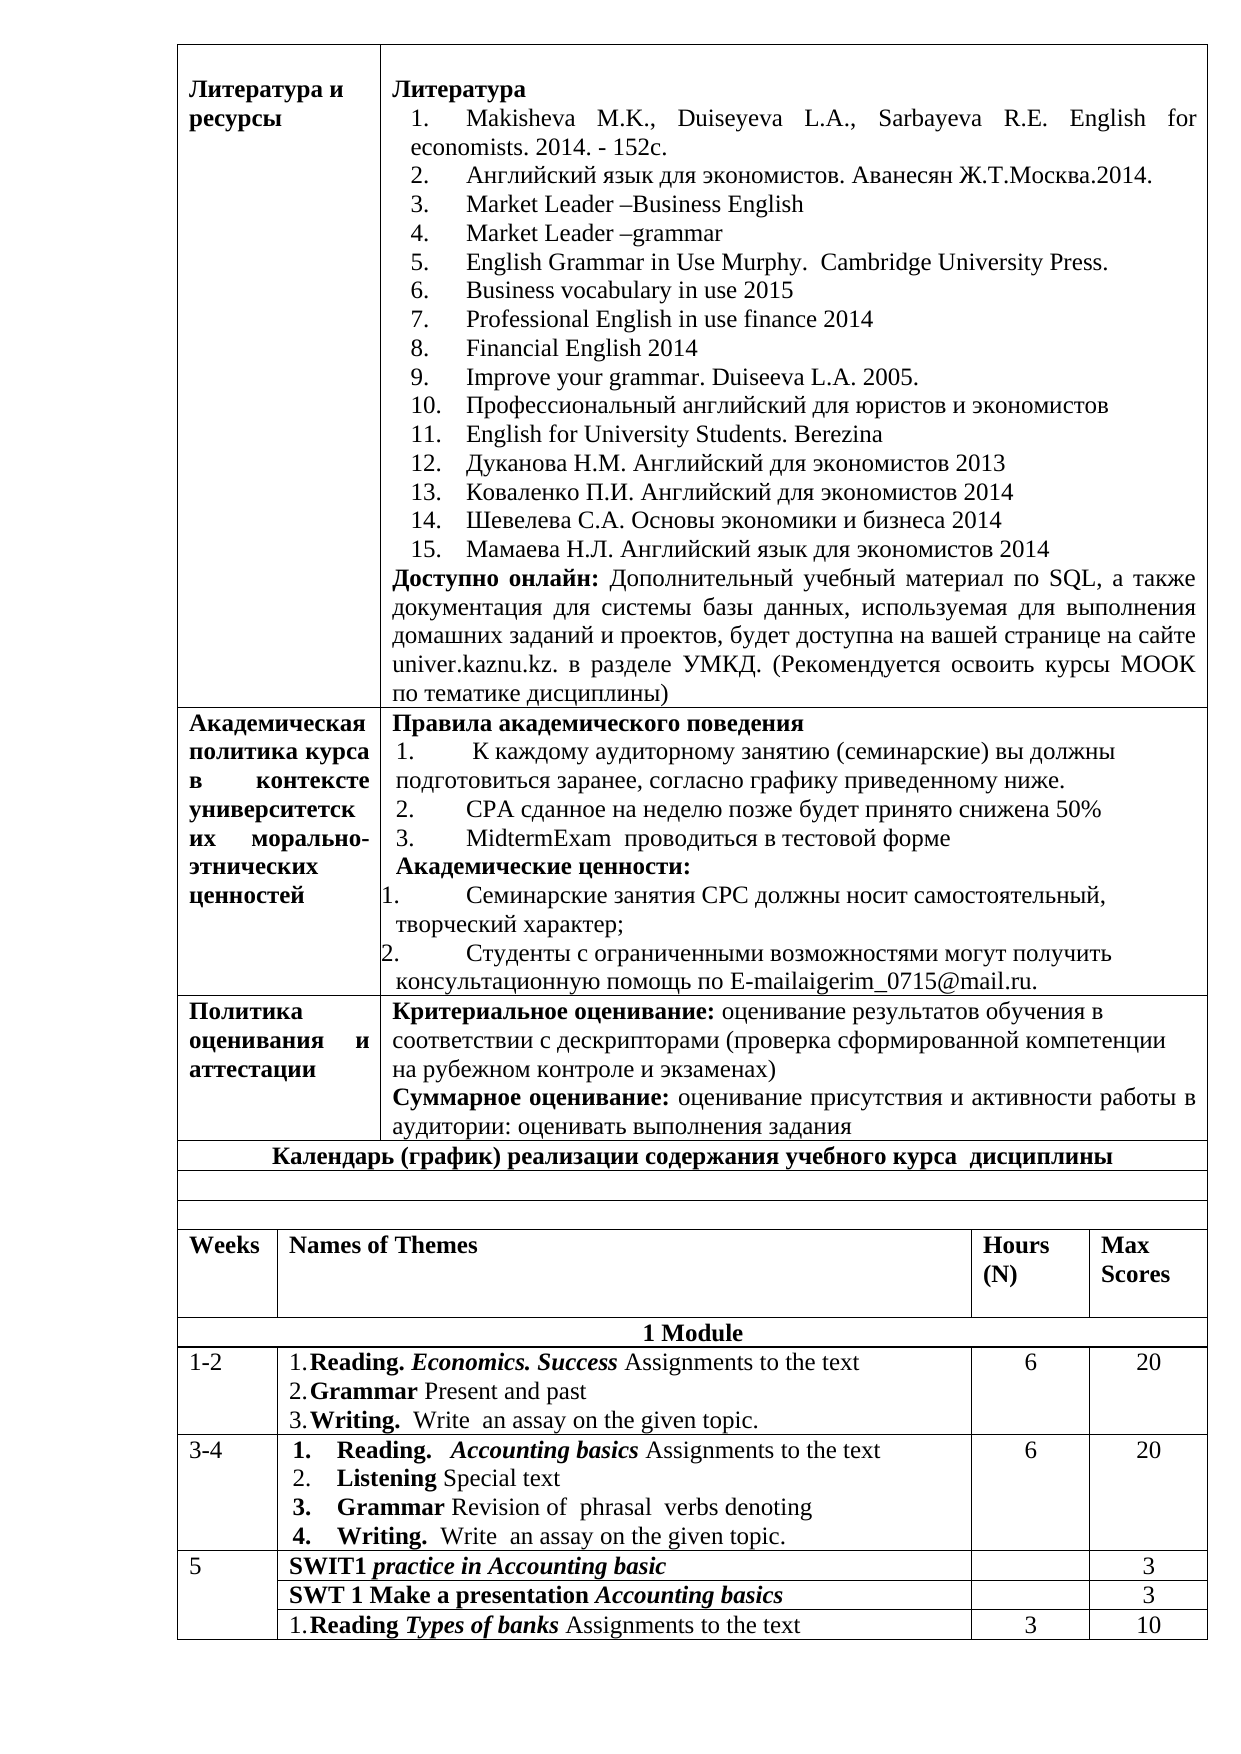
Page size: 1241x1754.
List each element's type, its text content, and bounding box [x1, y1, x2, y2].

table_cell 10 [1090, 1610, 1207, 1639]
table_cell SWIT1 practice in Accounting basic [278, 1551, 971, 1579]
table_cell Академическая политика курса в контексте университетских морально-этнических ценностей [178, 708, 380, 995]
table_cell Литература и ресурсы [178, 45, 380, 707]
table_cell 3 [1090, 1551, 1207, 1579]
table_cell Max Scores [1090, 1230, 1207, 1317]
table_cell Политика оценивания и аттестации [178, 996, 380, 1140]
table_cell 3 [1090, 1581, 1207, 1609]
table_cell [278, 1610, 971, 1639]
table_cell Weeks [178, 1230, 277, 1317]
table_cell [178, 1171, 1207, 1199]
table_cell [972, 1551, 1089, 1579]
table_cell 6 [972, 1348, 1089, 1434]
table_cell 1-2 [178, 1348, 277, 1434]
table_cell 1 Module [178, 1318, 1207, 1346]
table_cell 5 [178, 1551, 277, 1639]
table_cell Names of Themes [278, 1230, 971, 1317]
table_cell [972, 1581, 1089, 1609]
table_cell Reading. Accounting basics Assignments to the text Listening Special text Grammar Revision of phrasal verbs denoting Writing. Write an assay on the given topic. [278, 1435, 971, 1550]
table_cell 20 [1090, 1348, 1207, 1434]
table_cell Правила академического поведения К каждому аудиторному занятию (семинарские) вы должны подготовиться заранее, согласно графику приведенному ниже. СРА сданное на неделю позже будет принято снижена 50% MidtermExam проводиться в тестовой форме Академические ценности: Семинарские занятия СРС должны носит самостоятельный, творческий характер; Студенты с ограниченными возможностями могут получить консультационную помощь по E-mailaigerim_0715@mail.ru. [381, 708, 1207, 995]
table_cell Календарь (график) реализации содержания учебного курса дисциплины [178, 1141, 1207, 1170]
table_cell 3-4 [178, 1435, 277, 1550]
table_cell Reading. Economics. Success Assignments to the text Grammar Present and past Writing. Write an assay on the given topic. [278, 1348, 971, 1434]
table_cell Критериальное оценивание: оценивание результатов обучения в соответствии с дескрипторами (проверка сформированной компетенции на рубежном контроле и экзаменах) Суммарное оценивание: оценивание присутствия и активности работы в аудитории: оценивать выполнения задания [381, 996, 1207, 1140]
table_cell Литература Makisheva M.K., Duiseyeva L.A., Sarbayeva R.E. English for economists. 2014. - 152с. Английский язык для экономистов. Аванесян Ж.Т.Москва.2014. Market Leader –Business English Market Leader –grammar English Grammar in Use Murphy. Cambridge University Press. Business vocabulary in use 2015 Professional English in use finance 2014 Financial English 2014 Improve your grammar. Duiseeva L.A. 2005. Профессиональный английский для юристов и экономистов English for University Students. Berezina Дуканова Н.М. Английский для экономистов 2013 Коваленко П.И. Английский для экономистов 2014 Шевелева С.А. Основы экономики и бизнеса 2014 Мамаева Н.Л. Английский язык для экономистов 2014 Доступно онлайн: Дополнительный учебный материал по SQL, а также документация для системы базы данных, используемая для выполнения домашних заданий и проектов, будет доступна на вашей странице на сайте univer.kaznu.kz. в разделе УМКД. (Рекомендуется освоить курсы МООК по тематике дисциплины) [381, 45, 1207, 707]
table_cell 20 [1090, 1435, 1207, 1550]
table_cell 6 [972, 1435, 1089, 1550]
table_cell [178, 1201, 1207, 1229]
table_cell SWT 1 Make a presentation Accounting basics [278, 1581, 971, 1609]
table_cell Hours (N) [972, 1230, 1089, 1317]
table_cell 3 [972, 1610, 1089, 1639]
